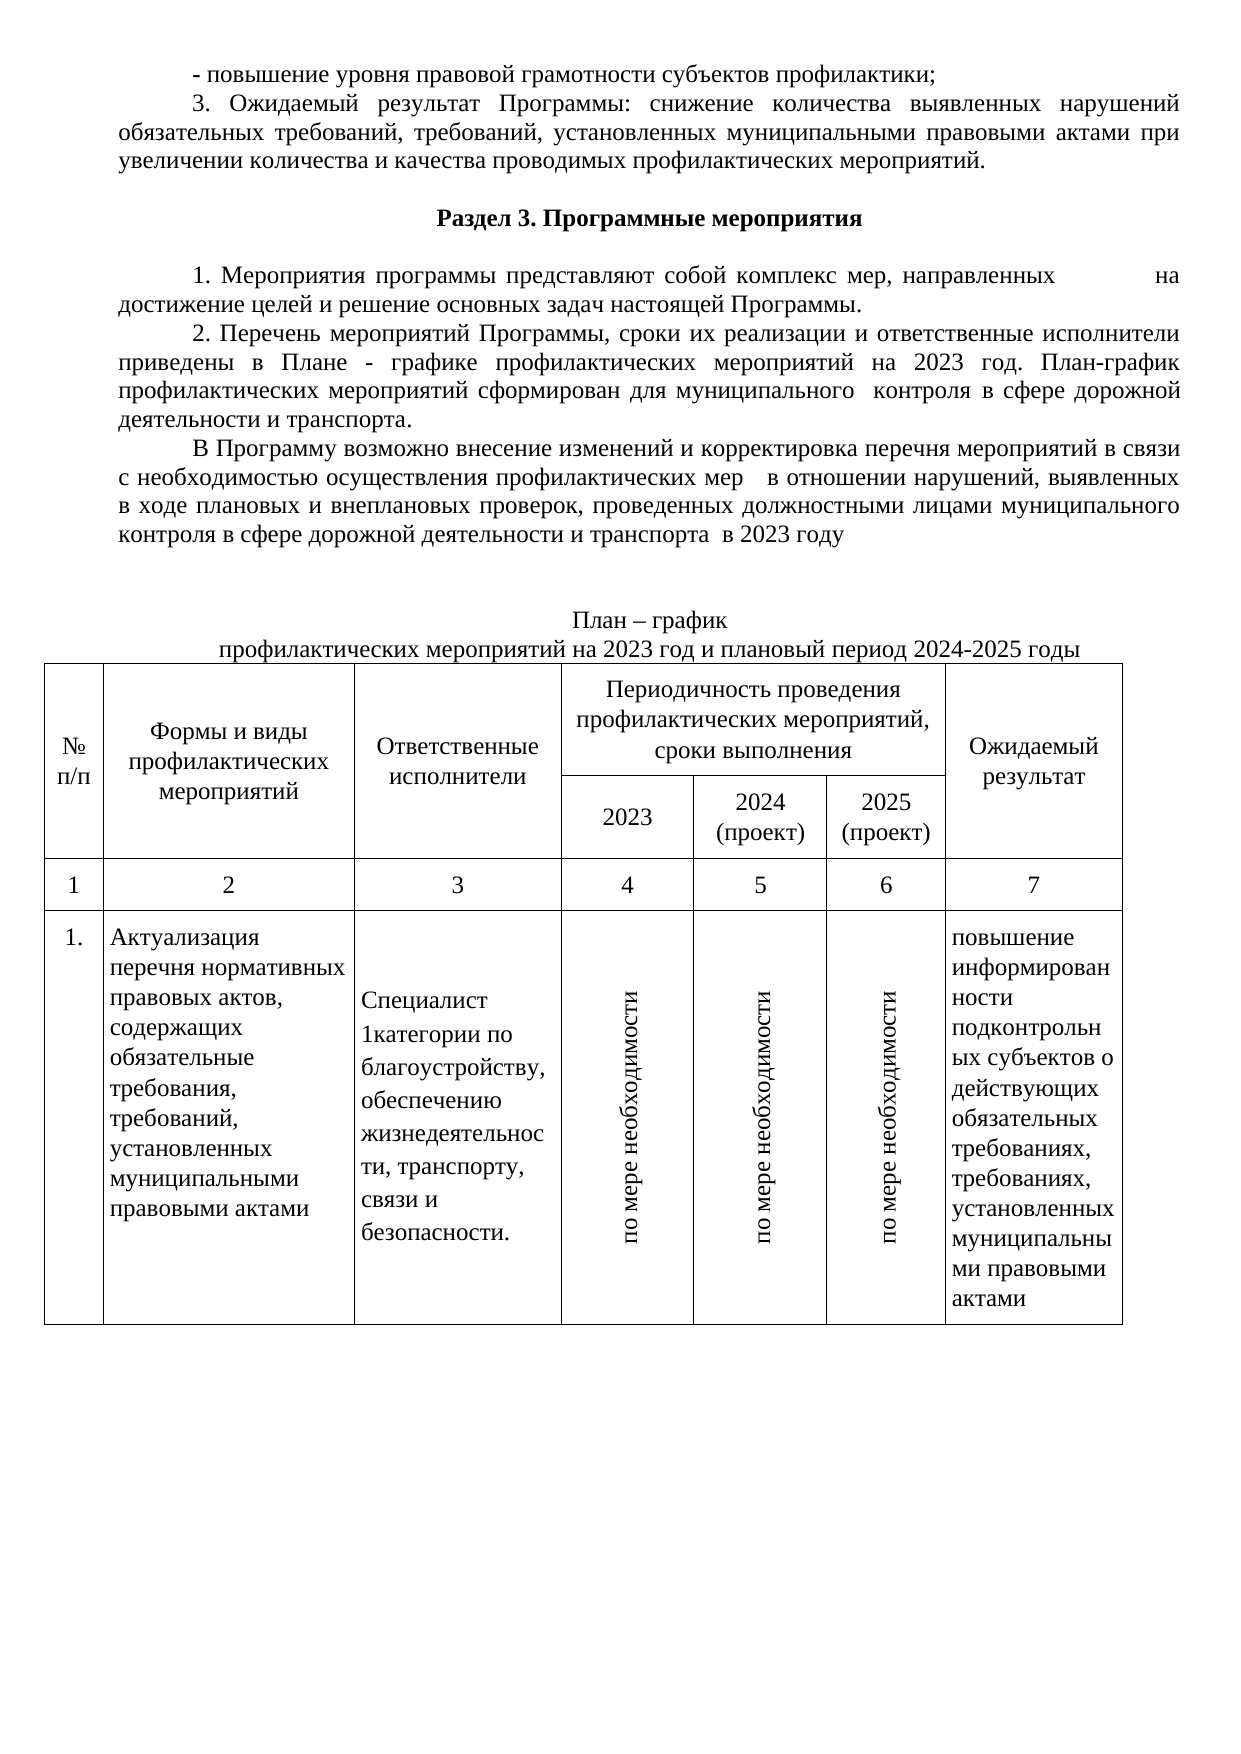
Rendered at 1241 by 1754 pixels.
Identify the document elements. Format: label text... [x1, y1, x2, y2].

table_cell 5 [694, 859, 826, 910]
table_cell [694, 911, 826, 1324]
table_cell 2 [104, 859, 354, 910]
text 3. Ожидаемый результат Программы: снижение количества выявленных нарушений обязательных требований, требований, установленных муниципальными правовыми актами при увеличении количества и качества проводимых профилактических мероприятий. [118, 88, 1181, 174]
table_cell 2024 (проект) [694, 776, 826, 858]
text профилактических мероприятий на 2023 год и плановый период 2024-2025 годы [118, 634, 1181, 663]
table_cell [355, 911, 561, 1324]
list 1. Мероприятия программы представляют собой комплекс мер, направленных на достижение целей и решение основных задач настоящей Программы. [118, 260, 1181, 318]
table_header Формы и виды профилактических мероприятий [104, 664, 354, 858]
table_cell 7 [946, 859, 1122, 910]
list В Программу возможно внесение изменений и корректировка перечня мероприятий в связи с необходимостью осуществления профилактических мер в отношении нарушений, выявленных в ходе плановых и внеплановых проверок, проведенных должностными лицами муниципального контроля в сфере дорожной деятельности и транспорта в 2023 году [118, 433, 1181, 548]
table_cell 2023 [562, 776, 693, 858]
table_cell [827, 911, 945, 1324]
list - повышение уровня правовой грамотности субъектов профилактики; [118, 59, 1181, 88]
table_cell 1 [45, 859, 103, 910]
text План – график [118, 605, 1181, 634]
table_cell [562, 911, 693, 1324]
table_cell 6 [827, 859, 945, 910]
table_cell 4 [562, 859, 693, 910]
table_cell повышение информированности подконтрольных субъектов о действующих обязательных требованиях, требованиях, установленных муниципальными правовыми актами [946, 911, 1122, 1324]
text Раздел 3. Программные мероприятия [118, 203, 1181, 232]
table_cell 3 [355, 859, 561, 910]
table_header № п/п [45, 664, 103, 858]
table_cell 2025 (проект) [827, 776, 945, 858]
table_cell Актуализация перечня нормативных правовых актов, содержащих обязательные требования, требований, установленных муниципальными правовыми актами [104, 911, 354, 1324]
table_cell 1. [45, 911, 103, 1324]
table_header Периодичность проведения профилактических мероприятий, сроки выполнения [562, 664, 945, 775]
table_header Ожидаемый результат [946, 664, 1122, 858]
list 2. Перечень мероприятий Программы, сроки их реализации и ответственные исполнители приведены в Плане - графике профилактических мероприятий на 2023 год. План-график профилактических мероприятий сформирован для муниципального контроля в сфере дорожной деятельности и транспорта. [118, 318, 1181, 433]
table_header Ответственные исполнители [355, 664, 561, 858]
